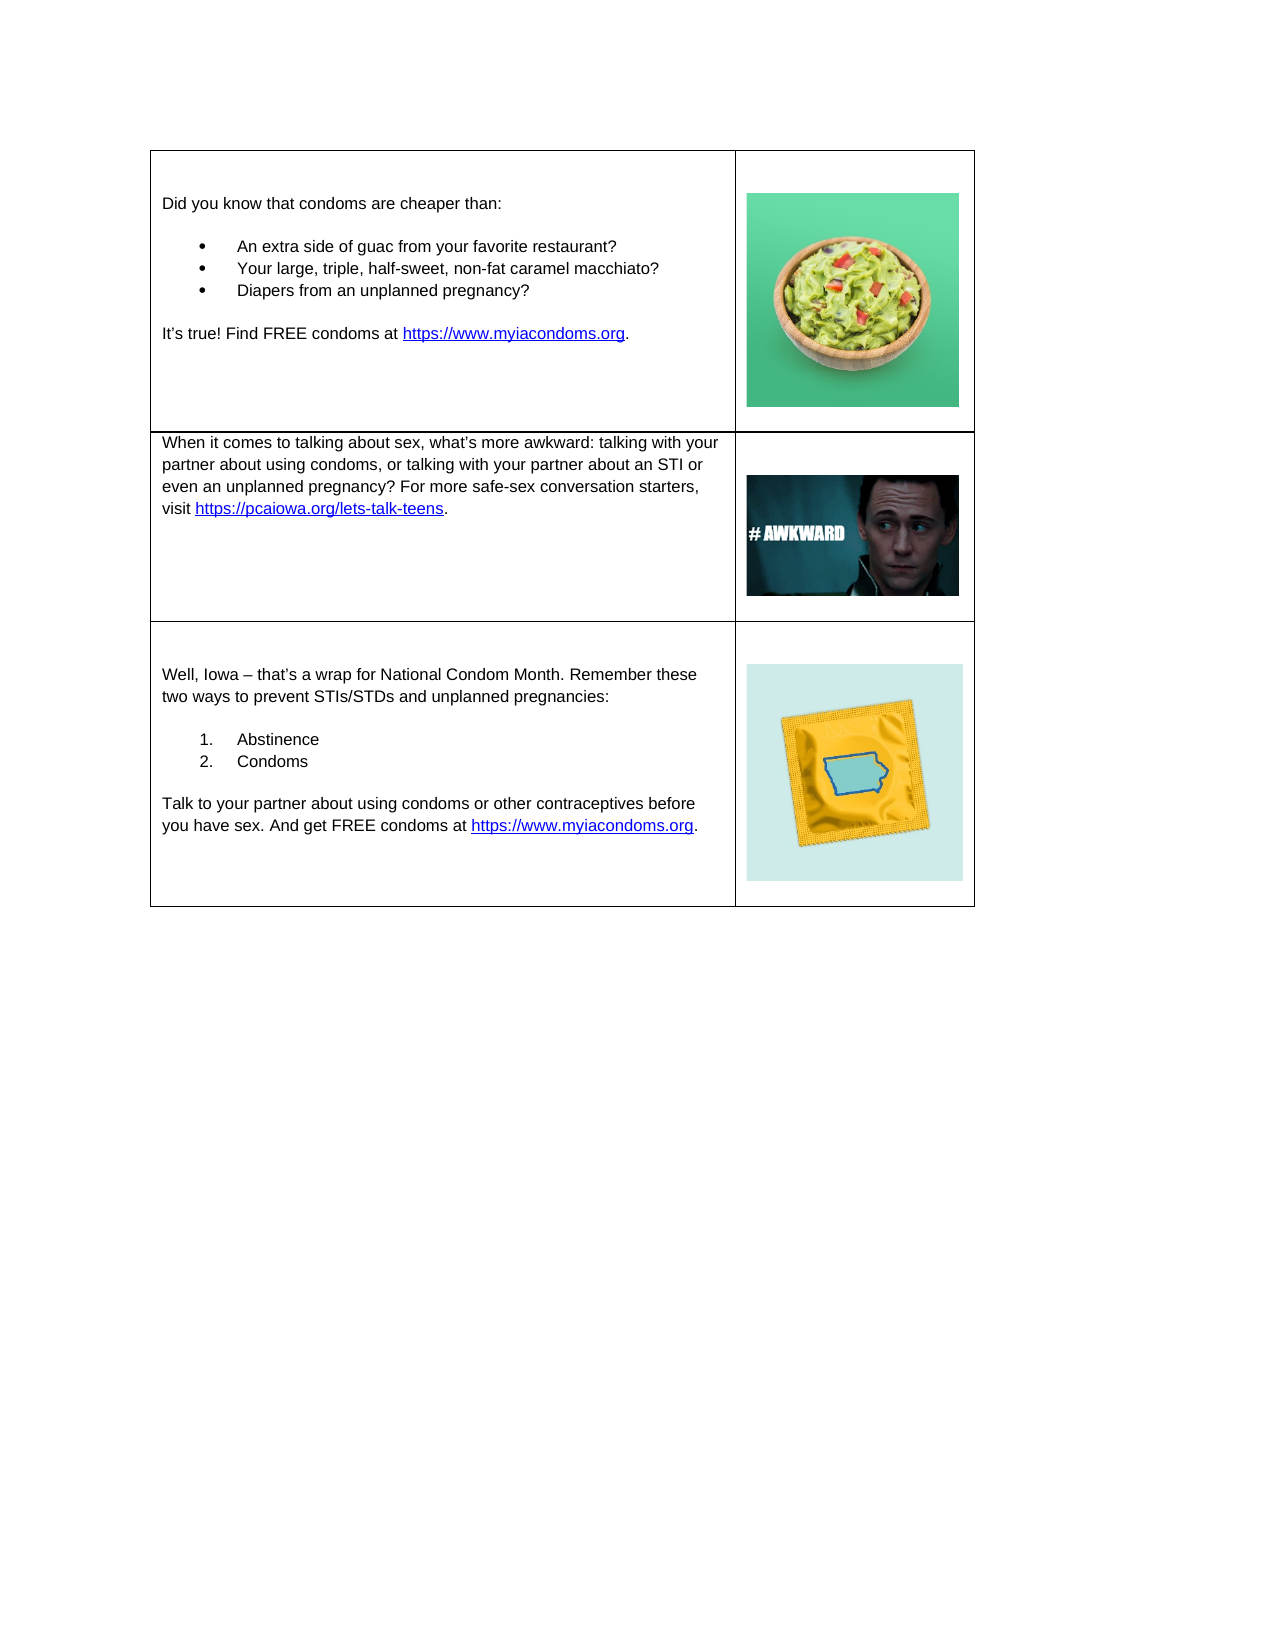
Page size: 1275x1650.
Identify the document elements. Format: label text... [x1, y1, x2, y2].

picture [746, 475, 959, 596]
picture [746, 664, 963, 881]
table_cell [736, 622, 974, 906]
table_cell Well, Iowa – that’s a wrap for National Condom Month. Remember these two ways to prevent STIs/STDs and unplanned pregnancies: Abstinence Condoms Talk to your partner about using condoms or other contraceptives before you have sex. And get FREE condoms at https://www.myiacondoms.org. [151, 622, 735, 906]
table_cell When it comes to talking about sex, what’s more awkward: talking with your partner about using condoms, or talking with your partner about an STI or even an unplanned pregnancy? For more safe-sex conversation starters, visit https://pcaiowa.org/lets-talk-teens. [151, 433, 735, 621]
picture [746, 193, 959, 407]
table_cell [736, 151, 974, 431]
table_cell Did you know that condoms are cheaper than: An extra side of guac from your favorite restaurant? Your large, triple, half-sweet, non-fat caramel macchiato? Diapers from an unplanned pregnancy? It’s true! Find FREE condoms at https://www.myiacondoms.org. [151, 151, 735, 431]
table_cell [736, 433, 974, 621]
